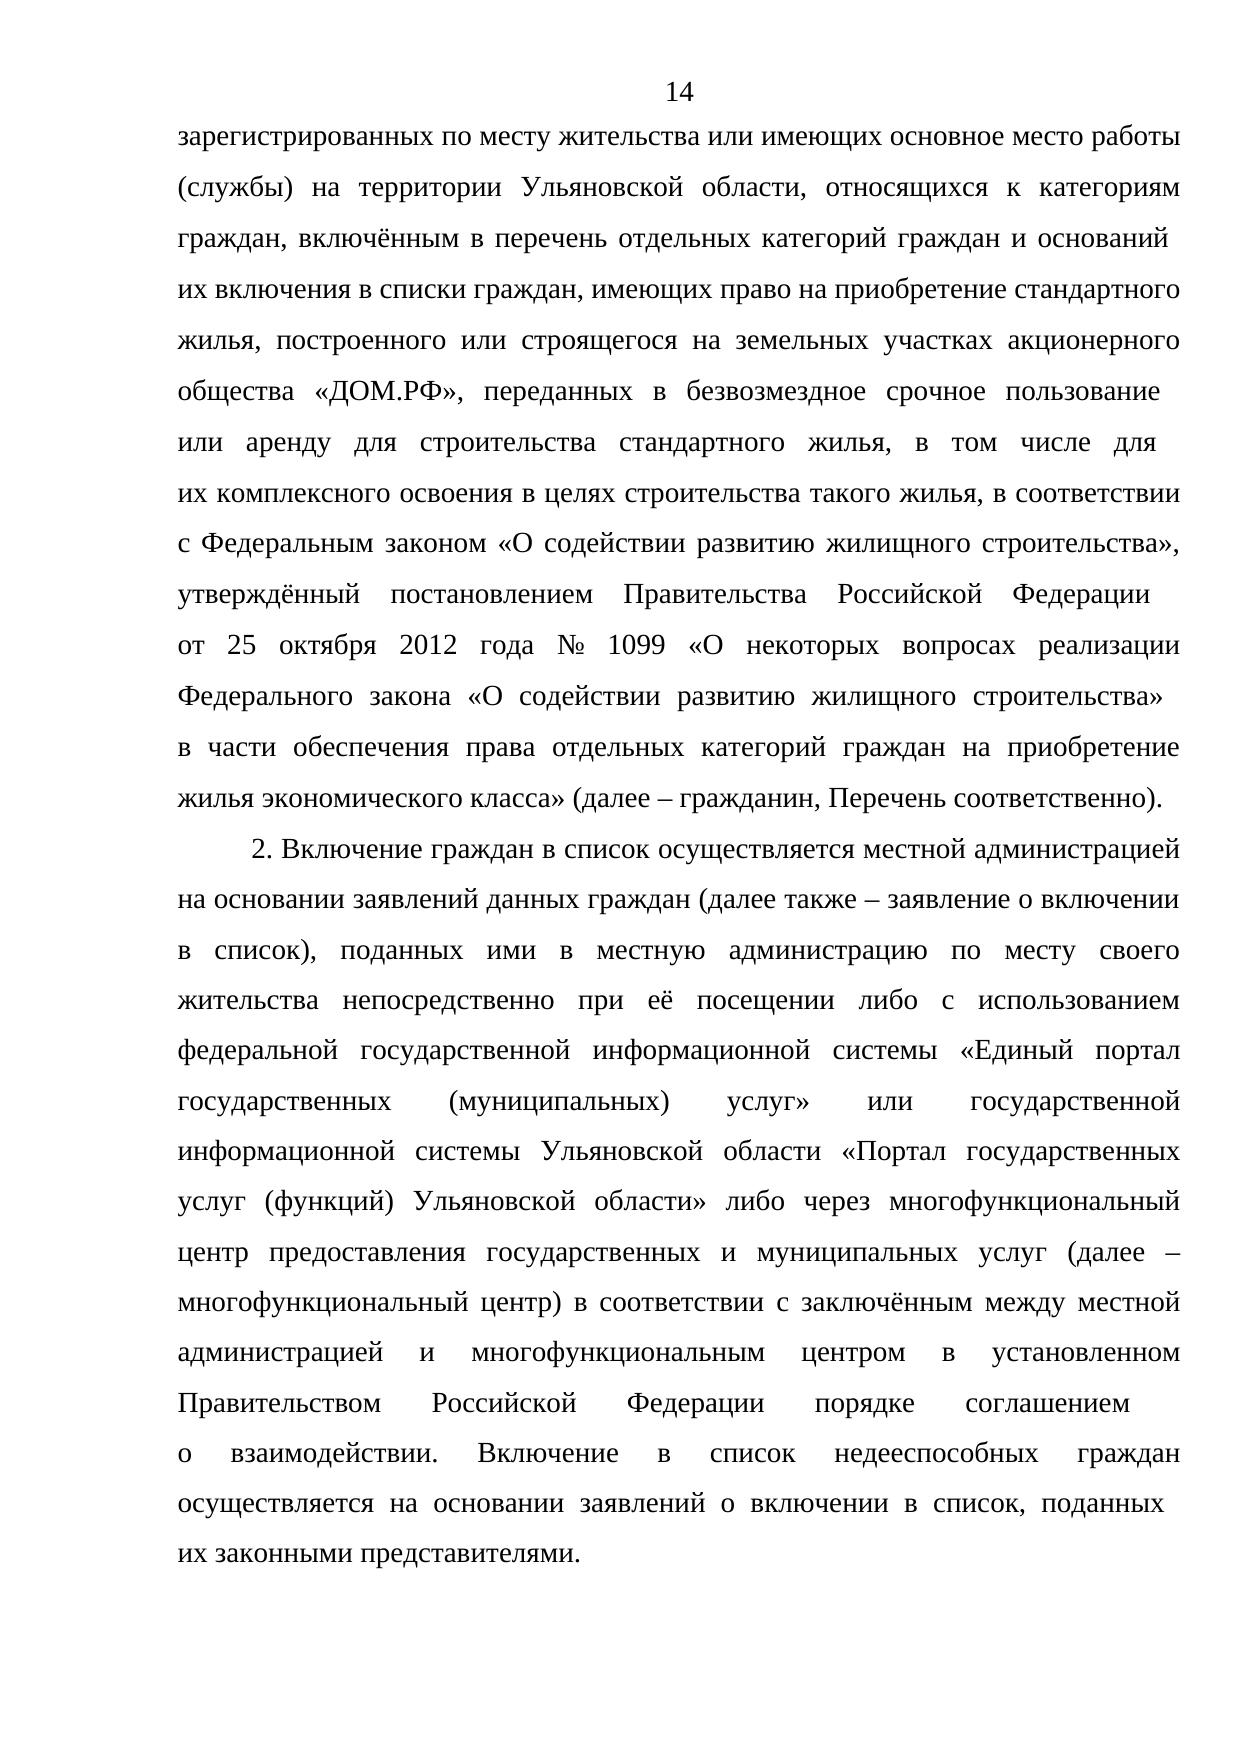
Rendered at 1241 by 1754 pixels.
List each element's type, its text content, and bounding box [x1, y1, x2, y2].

text 2. Включение граждан в список осуществляется местной администрацией на основании заявлений данных граждан (далее также – заявление о включении в список), поданных ими в местную администрацию по месту своего жительства непосредственно при её посещении либо с использованием федеральной государственной информационной системы «Единый портал государственных (муниципальных) услуг» или государственной информационной системы Ульяновской области «Портал государственных услуг (функций) Ульяновской области» либо через многофункциональный центр предоставления государственных и муниципальных услуг (далее – многофункциональный центр) в соответствии с заключённым между местной администрацией и многофункциональным центром в установленном Правительством Российской Федерации порядке соглашением о взаимодействии. Включение в список недееспособных граждан осуществляется на основании заявлений о включении в список, поданных их законными представителями. [177, 831, 1181, 1569]
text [177, 118, 1181, 814]
